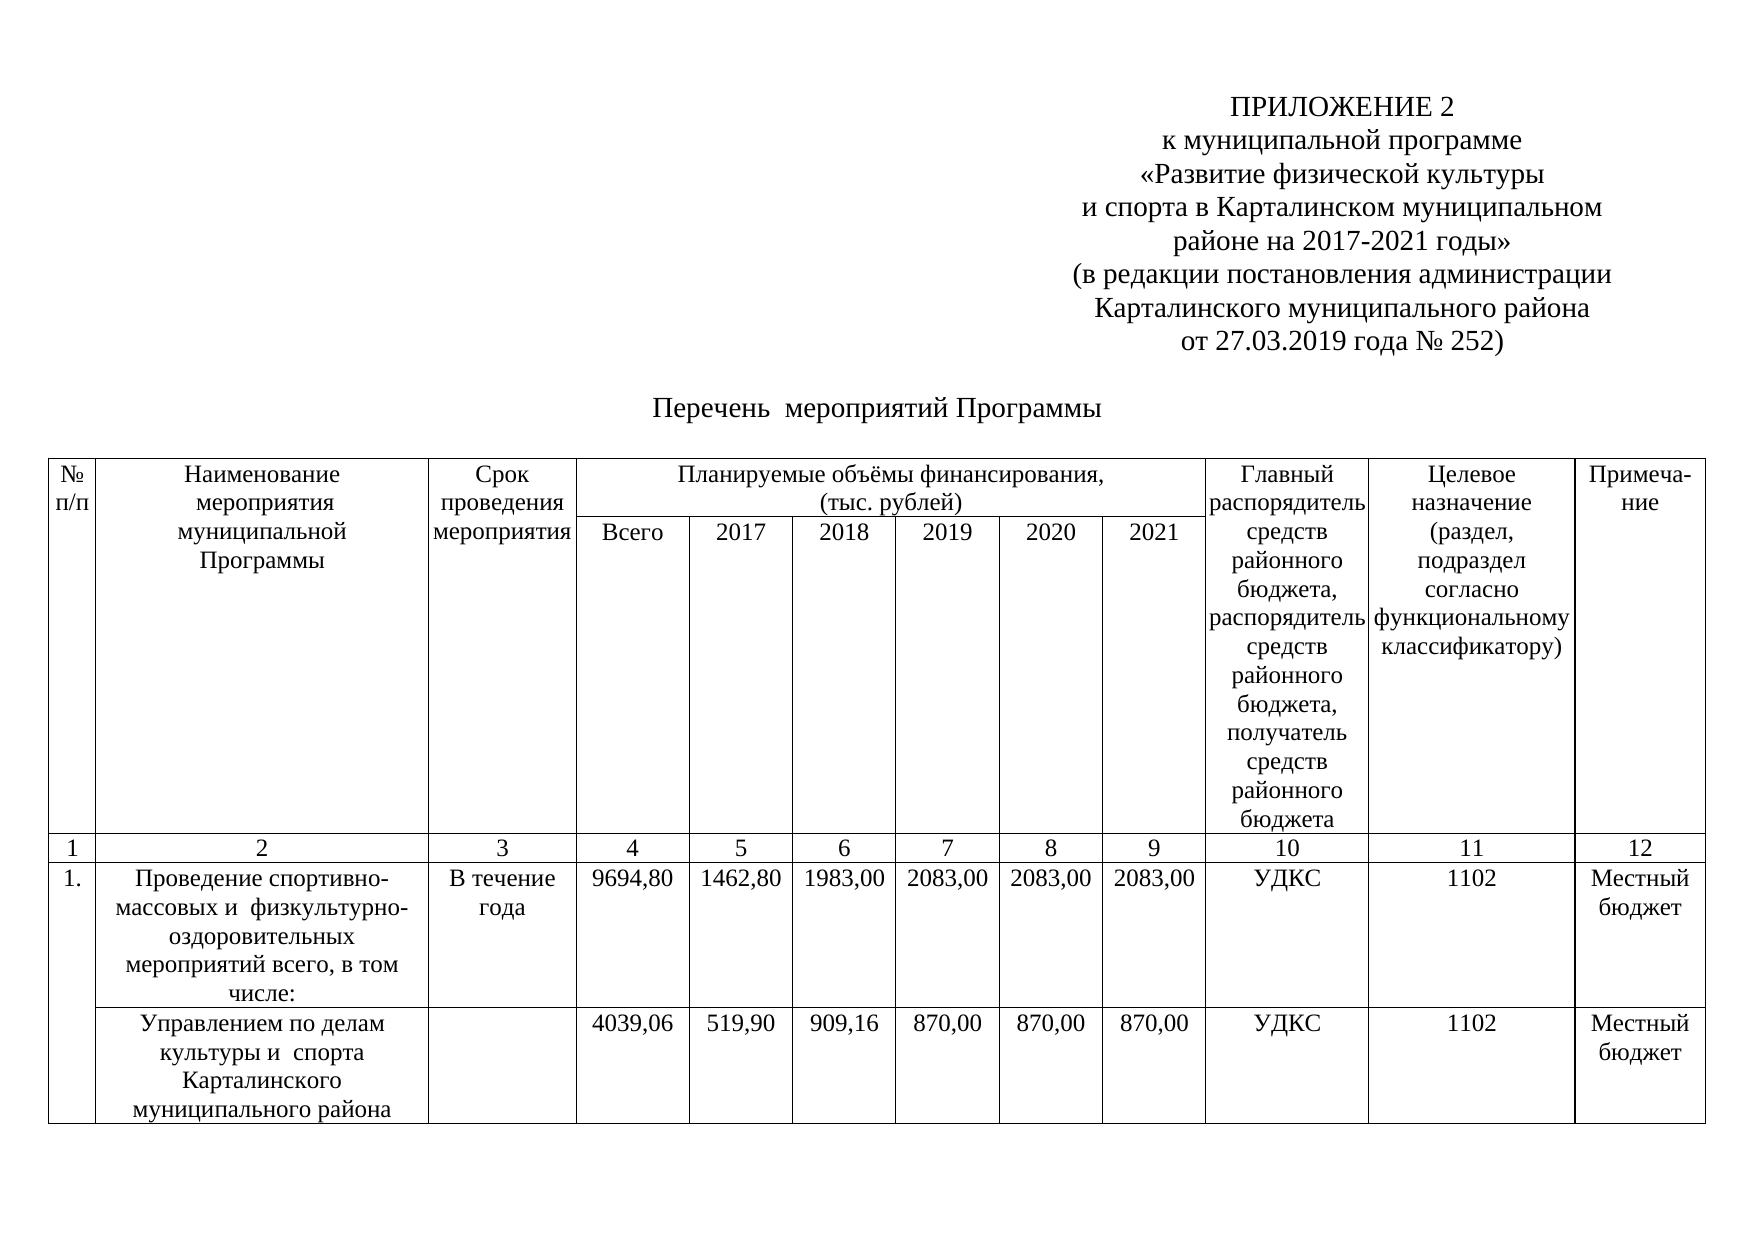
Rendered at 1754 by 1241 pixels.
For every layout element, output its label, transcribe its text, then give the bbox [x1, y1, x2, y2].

table_cell [429, 1008, 576, 1123]
table_cell 2018 [793, 517, 895, 832]
table_cell 870,00 [896, 1008, 999, 1123]
table_cell Управлением по делам культуры и спорта Карталинского муниципального района [96, 1008, 428, 1123]
table_header Примеча-ние [1576, 459, 1705, 832]
text ПРИЛОЖЕНИЕ 2 [118, 89, 1636, 122]
table_cell 1462,80 [690, 863, 792, 1007]
table_cell 1102 [1369, 863, 1574, 1007]
table_cell 5 [690, 834, 792, 862]
table_cell УДКС [1206, 1008, 1368, 1123]
table_cell УДКС [1206, 863, 1368, 1007]
table_cell В течение года [429, 863, 576, 1007]
text районе на 2017-2021 годы» [118, 223, 1636, 256]
table_cell Всего [577, 517, 689, 832]
table_cell 2083,00 [1000, 863, 1102, 1007]
table_cell 7 [896, 834, 999, 862]
table_cell Проведение спортивно-массовых и физкультурно-оздоровительных мероприятий всего, в том числе: [96, 863, 428, 1007]
table_cell 2020 [1000, 517, 1102, 832]
table_cell 1983,00 [793, 863, 895, 1007]
table_header Срок проведения мероприятия [429, 459, 576, 832]
table_cell 909,16 [793, 1008, 895, 1123]
table_cell 2017 [690, 517, 792, 832]
text к муниципальной программе [118, 122, 1636, 156]
table_cell 2019 [896, 517, 999, 832]
table_cell 4 [577, 834, 689, 862]
table_cell 519,90 [690, 1008, 792, 1123]
table_cell 1102 [1369, 1008, 1574, 1123]
table_cell 6 [793, 834, 895, 862]
table_cell 870,00 [1103, 1008, 1205, 1123]
table_cell 2 [96, 834, 428, 862]
table_cell 1. [49, 863, 95, 1123]
text (в редакции постановления администрации [118, 256, 1636, 290]
table_cell 8 [1000, 834, 1102, 862]
table_cell Местный бюджет [1576, 863, 1705, 1007]
table_cell 1 [49, 834, 95, 862]
table_cell 9694,80 [577, 863, 689, 1007]
table_cell 3 [429, 834, 576, 862]
table_cell 2083,00 [896, 863, 999, 1007]
table_header Наименование мероприятия муниципальной Программы [96, 459, 428, 832]
table_cell 12 [1576, 834, 1705, 862]
table_cell 4039,06 [577, 1008, 689, 1123]
table_cell 2021 [1103, 517, 1205, 832]
text от 27.03.2019 года № 252) [118, 323, 1636, 357]
table_header № п/п [49, 459, 95, 832]
table_cell Местный бюджет [1576, 1008, 1705, 1123]
table_cell 10 [1206, 834, 1368, 862]
text Карталинского муниципального района [118, 290, 1636, 323]
text Перечень мероприятий Программы [118, 391, 1636, 424]
table_cell 870,00 [1000, 1008, 1102, 1123]
table_cell 11 [1369, 834, 1574, 862]
table_cell 9 [1103, 834, 1205, 862]
table_cell 2083,00 [1103, 863, 1205, 1007]
text и спорта в Карталинском муниципальном [118, 189, 1636, 223]
table_header Целевое назначение (раздел, подраздел согласно функциональному классификатору) [1369, 459, 1574, 832]
table_header Планируемые объёмы финансирования, (тыс. рублей) [577, 459, 1205, 516]
table_header Главный распорядитель средств районного бюджета, распорядитель средств районного бюджета, получатель средств районного бюджета [1206, 459, 1368, 832]
text «Развитие физической культуры [118, 156, 1636, 189]
